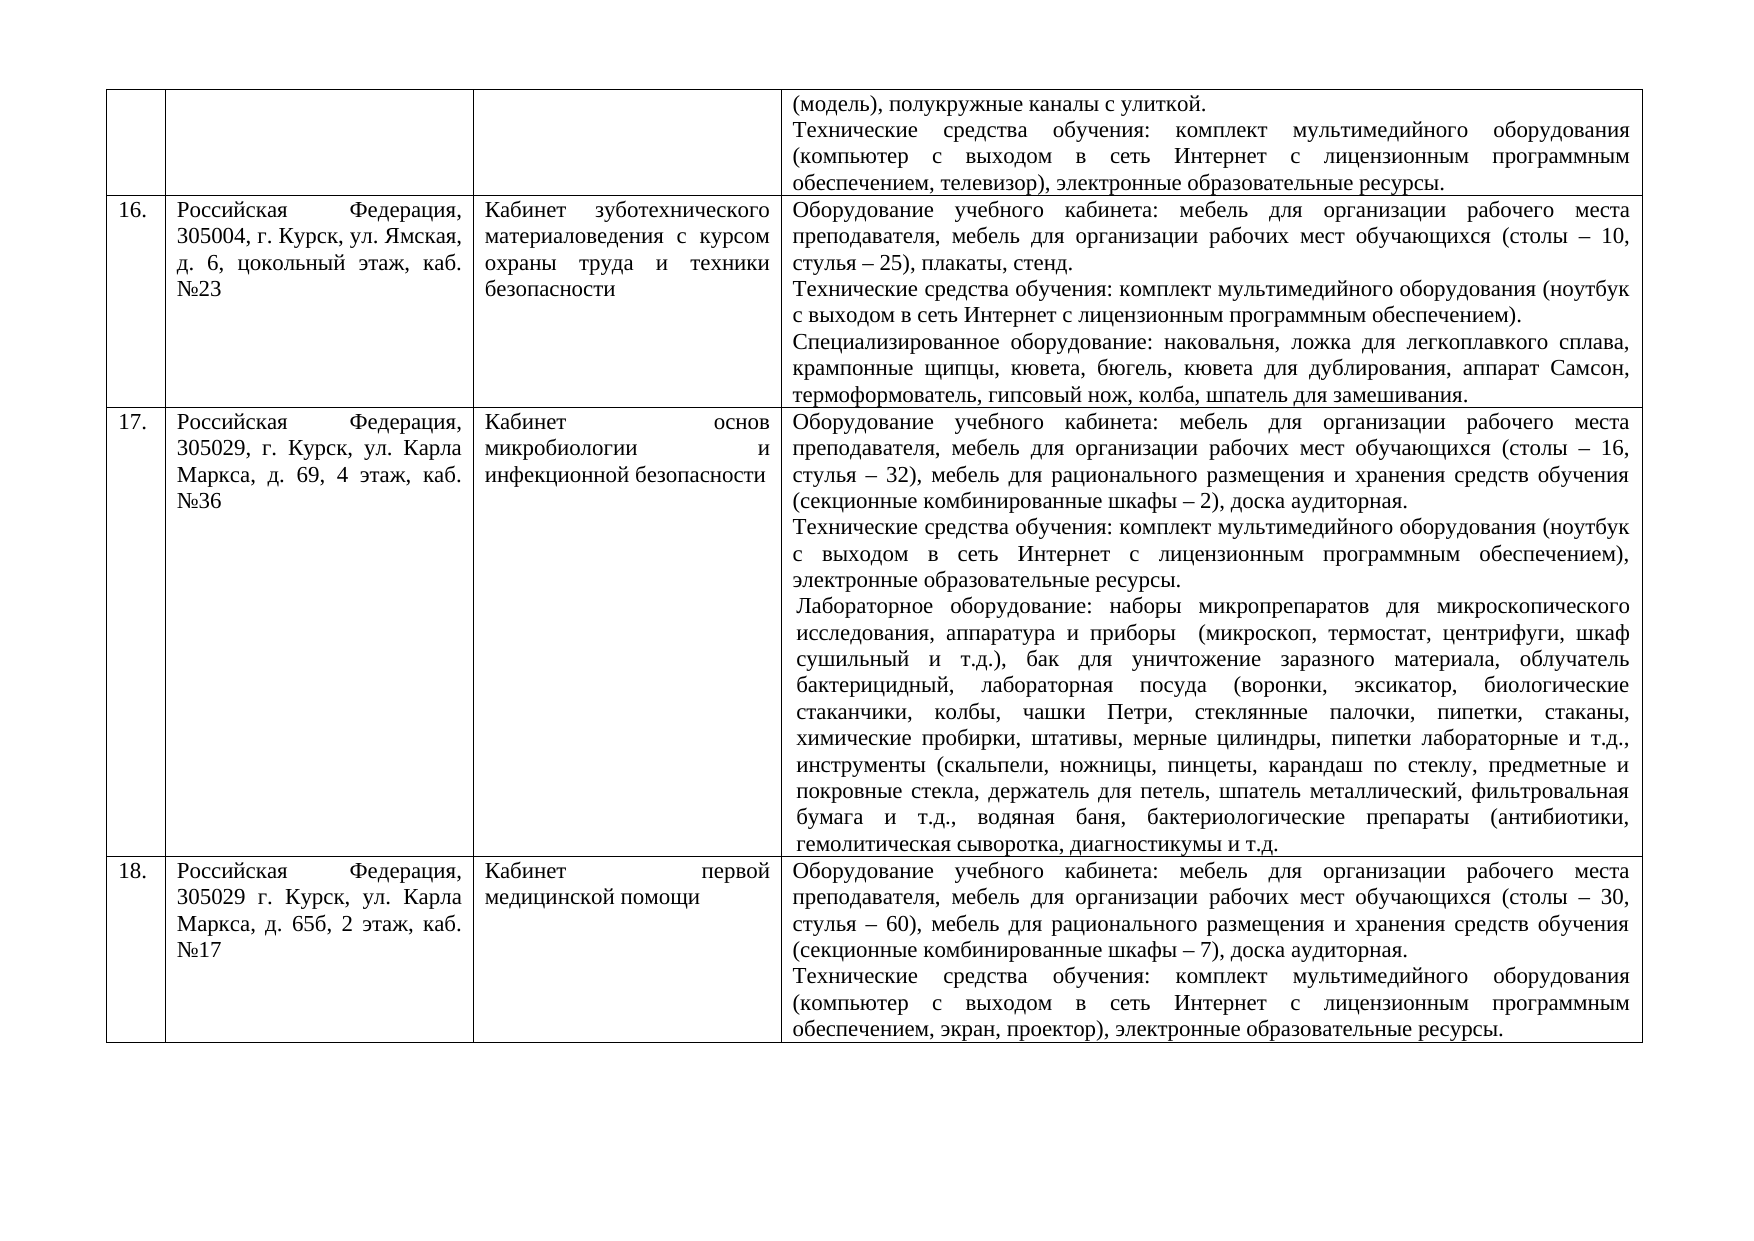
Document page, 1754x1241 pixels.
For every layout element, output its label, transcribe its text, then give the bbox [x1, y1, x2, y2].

table_cell [107, 90, 165, 195]
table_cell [166, 90, 473, 195]
table_cell Кабинет первой медицинской помощи [474, 857, 781, 1042]
table_cell Кабинет основ микробиологии и инфекционной безопасности [474, 408, 781, 856]
table_cell [107, 857, 165, 1042]
table_cell [107, 196, 165, 407]
table_cell Оборудование учебного кабинета: мебель для организации рабочего места преподавателя, мебель для организации рабочих мест обучающихся (столы – 16, стулья – 32), мебель для рационального размещения и хранения средств обучения (секционные комбинированные шкафы – 2), доска аудиторная. Технические средства обучения: комплект мультимедийного оборудования (ноутбук с выходом в сеть Интернет с лицензионным программным обеспечением), электронные образовательные ресурсы. Лабораторное оборудование: наборы микропрепаратов для микроскопического исследования, аппаратура и приборы (микроскоп, термостат, центрифуги, шкаф сушильный и т.д.), бак для уничтожение заразного материала, облучатель бактерицидный, лабораторная посуда (воронки, эксикатор, биологические стаканчики, колбы, чашки Петри, стеклянные палочки, пипетки, стаканы, химические пробирки, штативы, мерные цилиндры, пипетки лабораторные и т.д., инструменты (скальпели, ножницы, пинцеты, карандаш по стеклу, предметные и покровные стекла, держатель для петель, шпатель металлический, фильтровальная бумага и т.д., водяная баня, бактериологические препараты (антибиотики, гемолитическая сыворотка, диагностикумы и т.д. [782, 408, 1642, 856]
table_cell Российская Федерация, 305029 г. Курск, ул. Карла Маркса, д. 65б, 2 этаж, каб. №17 [166, 857, 473, 1042]
table_cell Оборудование учебного кабинета: мебель для организации рабочего места преподавателя, мебель для организации рабочих мест обучающихся (столы – 30, стулья – 60), мебель для рационального размещения и хранения средств обучения (секционные комбинированные шкафы – 7), доска аудиторная. Технические средства обучения: комплект мультимедийного оборудования (компьютер с выходом в сеть Интернет с лицензионным программным обеспечением, экран, проектор), электронные образовательные ресурсы. [782, 857, 1642, 1042]
table_cell Российская Федерация, 305004, г. Курск, ул. Ямская, д. 6, цокольный этаж, каб. №23 [166, 196, 473, 407]
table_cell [782, 90, 1642, 195]
table_cell [107, 408, 165, 856]
table_cell Кабинет зуботехнического материаловедения с курсом охраны труда и техники безопасности [474, 196, 781, 407]
table_cell Российская Федерация, 305029, г. Курск, ул. Карла Маркса, д. 69, 4 этаж, каб. №36 [166, 408, 473, 856]
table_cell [474, 90, 781, 195]
table_cell Оборудование учебного кабинета: мебель для организации рабочего места преподавателя, мебель для организации рабочих мест обучающихся (столы – 10, стулья – 25), плакаты, стенд. Технические средства обучения: комплект мультимедийного оборудования (ноутбук с выходом в сеть Интернет с лицензионным программным обеспечением). Специализированное оборудование: наковальня, ложка для легкоплавкого сплава, крампонные щипцы, кювета, бюгель, кювета для дублирования, аппарат Самсон, термоформователь, гипсовый нож, колба, шпатель для замешивания. [782, 196, 1642, 407]
